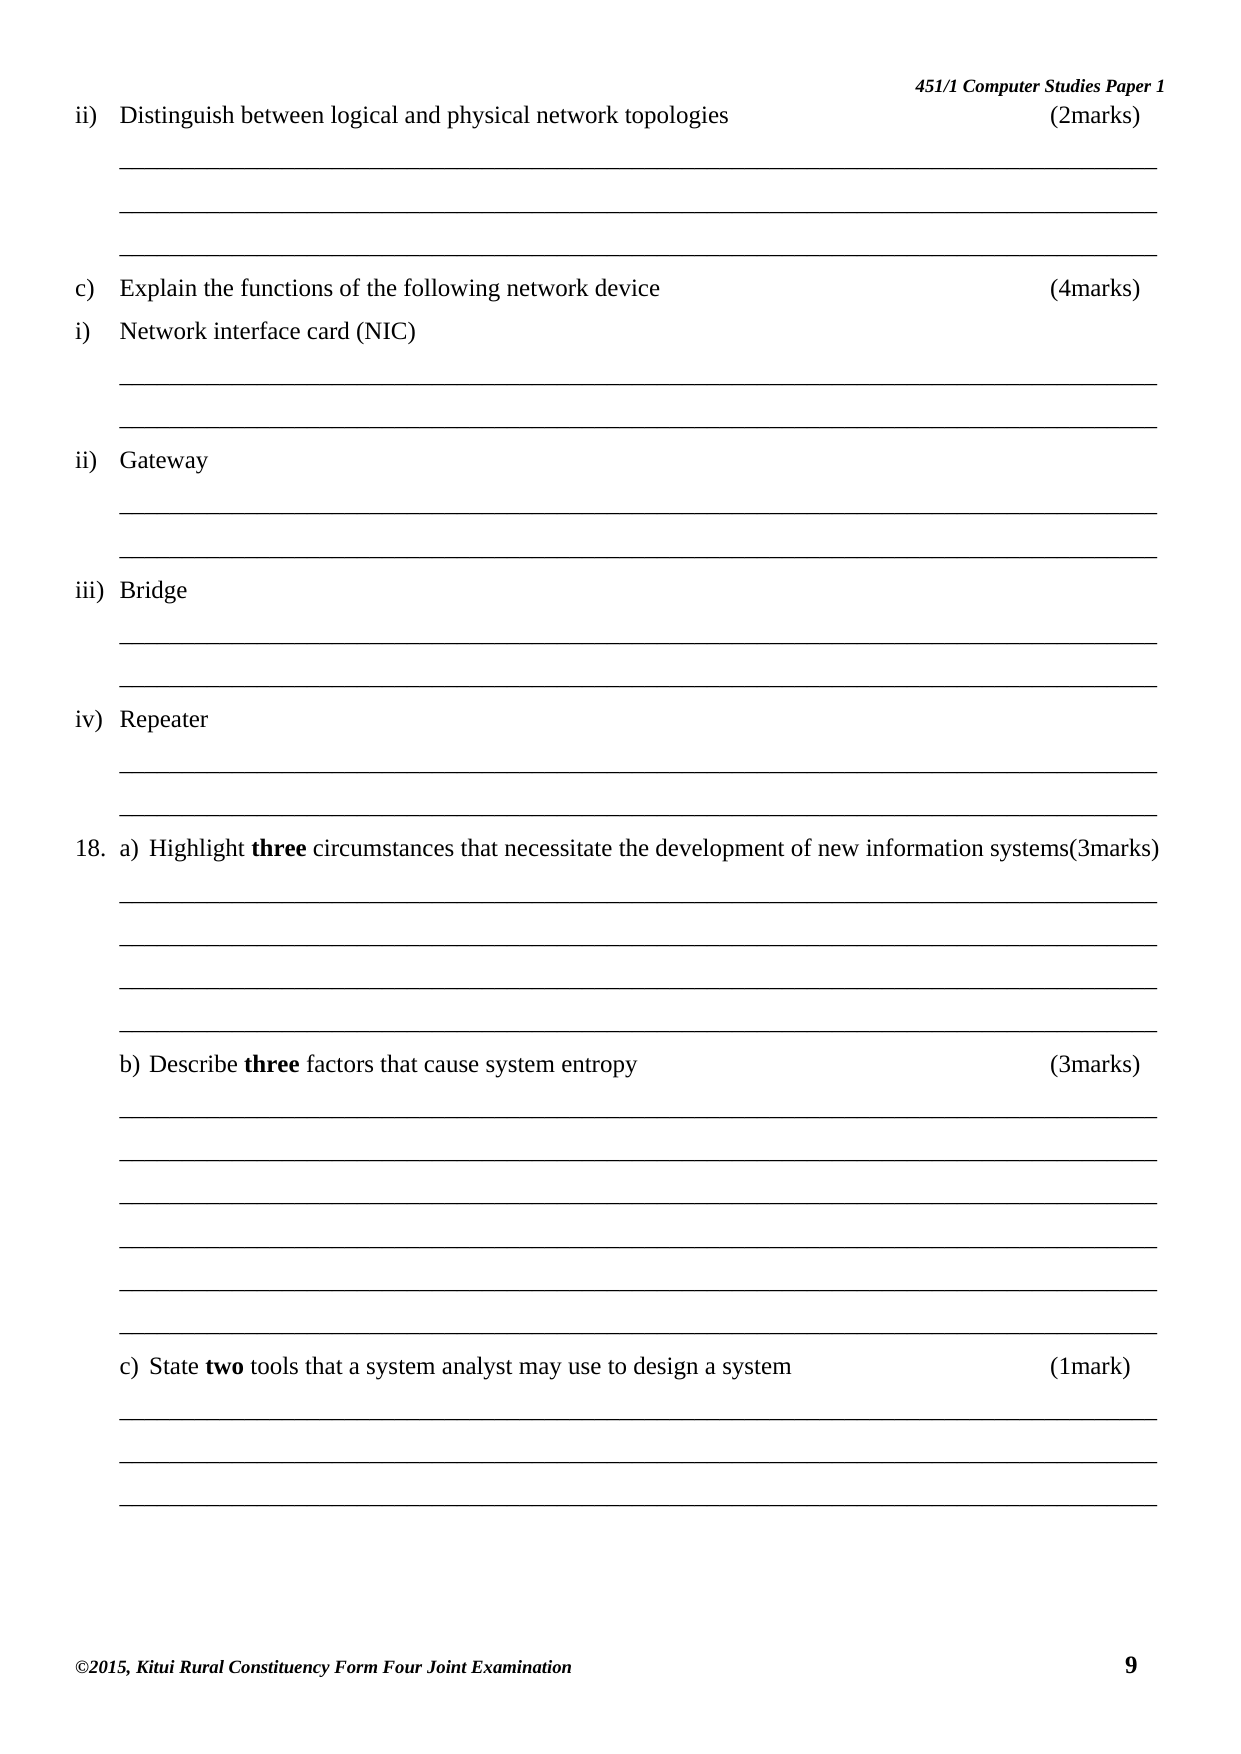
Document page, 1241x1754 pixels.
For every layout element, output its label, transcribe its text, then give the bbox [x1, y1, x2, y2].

text __________________________________________________________________________________________________________________________________________________________________________________________________________________________________________________________________________________________________________________________________________________________________________________________________________________________________________________________________________________________________________________ [119, 1092, 1165, 1337]
text iv) Repeater [75, 704, 1165, 733]
text ii) Gateway [75, 445, 1165, 474]
text i) Network interface card (NIC) [75, 316, 1165, 345]
text ___________________________________________________________________________________ ___________________________________________________________________________________ ___________________________________________________________________________________ ___________________________________________________________________________________ [75, 877, 1165, 1035]
text 18. a) Highlight three circumstances that necessitate the development of new information systems(3marks) [75, 833, 1165, 862]
text b) Describe three factors that cause system entropy (3marks) [75, 1049, 1165, 1078]
text c) Explain the functions of the following network device (4marks) [75, 273, 1165, 302]
text iii) Bridge [75, 575, 1165, 603]
text ii) Distinguish between logical and physical network topologies (2marks) [75, 100, 1165, 129]
text c) State two tools that a system analyst may use to design a system (1mark) [75, 1351, 1165, 1380]
